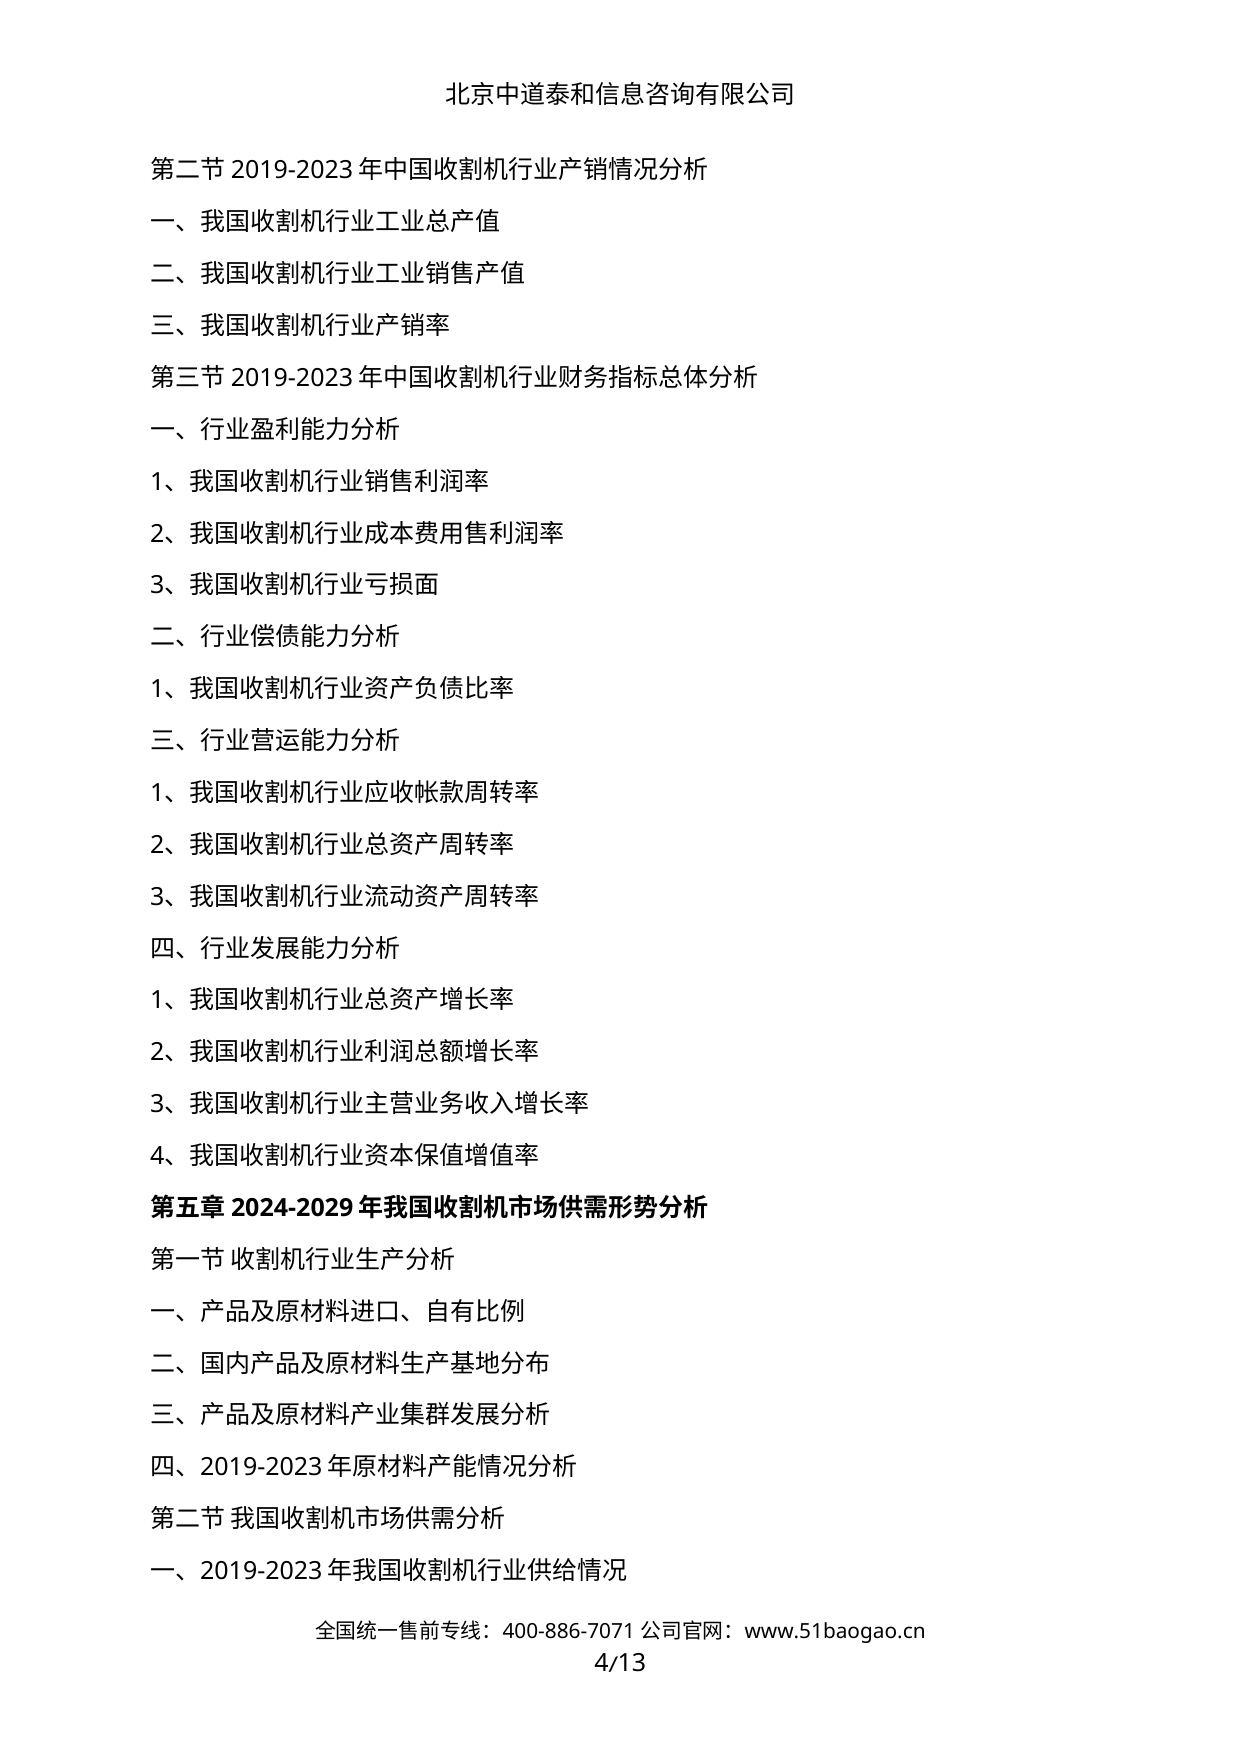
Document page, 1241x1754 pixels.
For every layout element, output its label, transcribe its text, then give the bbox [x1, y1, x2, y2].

text 3、我国收割机行业主营业务收入增长率 [150, 1084, 1090, 1120]
text 二、行业偿债能力分析 [150, 617, 1090, 653]
text 第一节 收割机行业生产分析 [150, 1239, 1090, 1276]
text 第五章 2024-2029年我国收割机市场供需形势分析 [150, 1187, 1090, 1224]
text 一、2019-2023年我国收割机行业供给情况 [150, 1551, 1090, 1587]
text 1、我国收割机行业应收帐款周转率 [150, 772, 1090, 809]
text 三、产品及原材料产业集群发展分析 [150, 1395, 1090, 1431]
text 1、我国收割机行业总资产增长率 [150, 980, 1090, 1016]
text 四、行业发展能力分析 [150, 928, 1090, 964]
text 二、国内产品及原材料生产基地分布 [150, 1343, 1090, 1379]
text 1、我国收割机行业销售利润率 [150, 461, 1090, 497]
text 3、我国收割机行业流动资产周转率 [150, 876, 1090, 912]
text 三、我国收割机行业产销率 [150, 306, 1090, 342]
text 第二节 我国收割机市场供需分析 [150, 1499, 1090, 1535]
text 二、我国收割机行业工业销售产值 [150, 254, 1090, 290]
text 3、我国收割机行业亏损面 [150, 565, 1090, 601]
text 2、我国收割机行业成本费用售利润率 [150, 513, 1090, 549]
text 第二节 2019-2023年中国收割机行业产销情况分析 [150, 150, 1090, 186]
text 一、产品及原材料进口、自有比例 [150, 1291, 1090, 1327]
text 1、我国收割机行业资产负债比率 [150, 669, 1090, 705]
text 一、我国收割机行业工业总产值 [150, 202, 1090, 238]
text 一、行业盈利能力分析 [150, 409, 1090, 446]
text 4、我国收割机行业资本保值增值率 [150, 1136, 1090, 1172]
text 2、我国收割机行业利润总额增长率 [150, 1032, 1090, 1068]
text 四、2019-2023年原材料产能情况分析 [150, 1447, 1090, 1483]
text 2、我国收割机行业总资产周转率 [150, 824, 1090, 861]
text 第三节 2019-2023年中国收割机行业财务指标总体分析 [150, 357, 1090, 394]
text 三、行业营运能力分析 [150, 721, 1090, 757]
